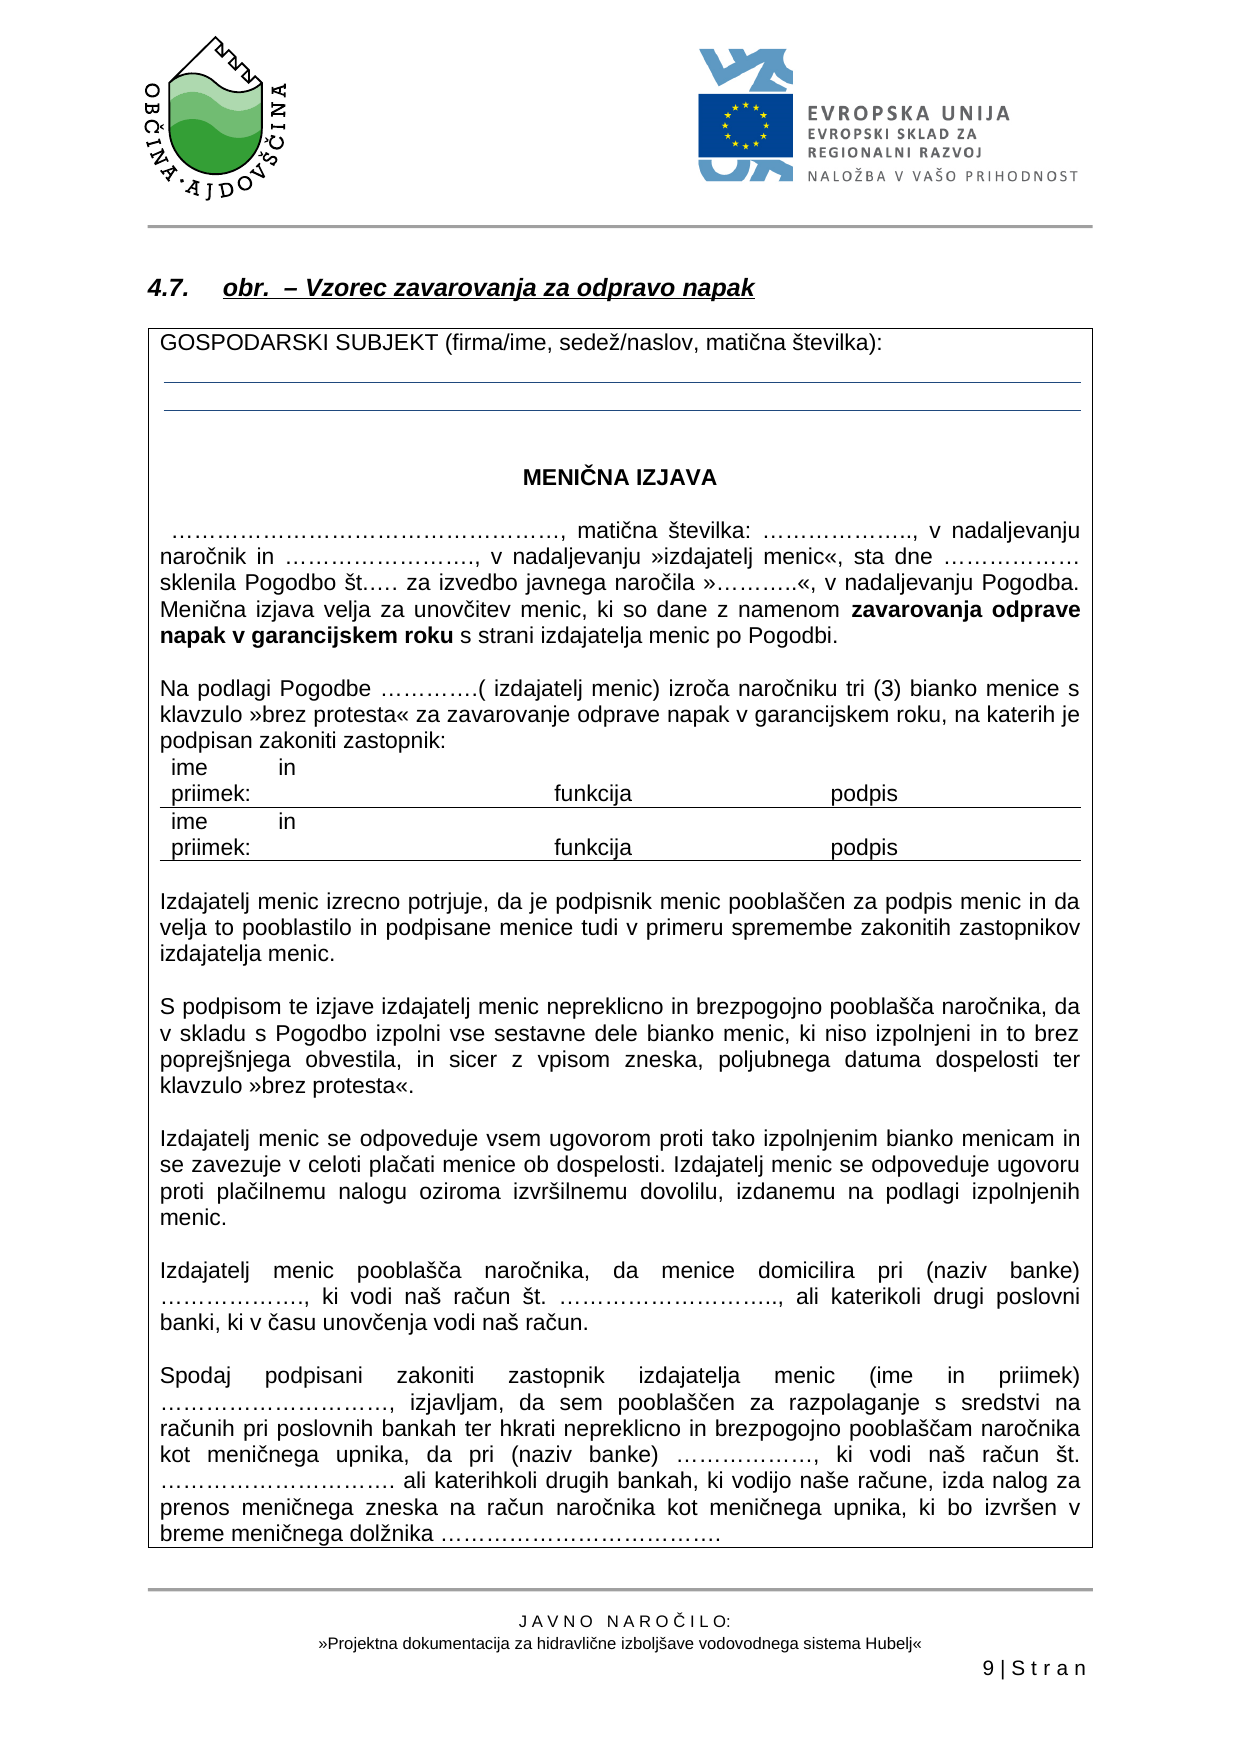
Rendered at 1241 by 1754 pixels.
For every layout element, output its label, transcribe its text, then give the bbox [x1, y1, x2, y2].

picture [690, 35, 1090, 194]
list obr. – Vzorec zavarovanja za odpravo napak [148, 273, 1092, 302]
